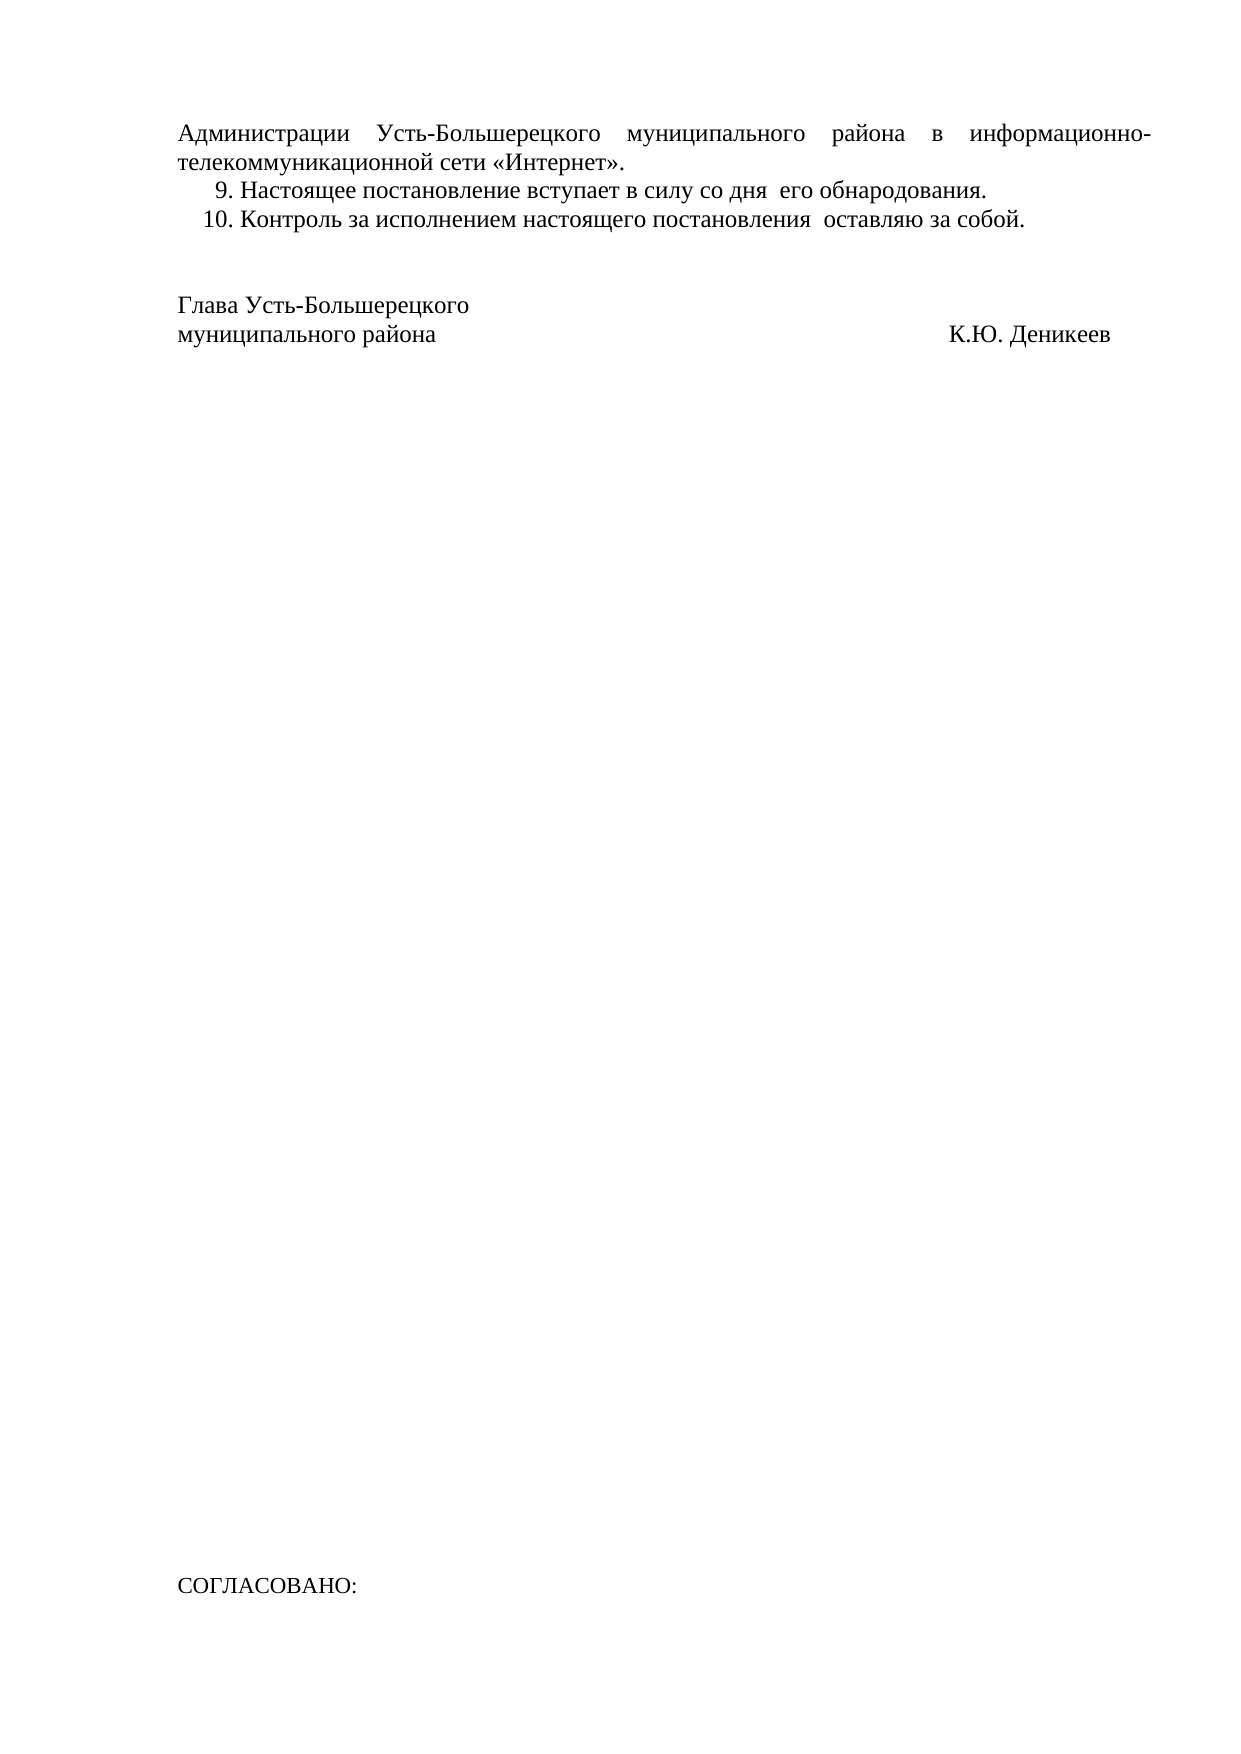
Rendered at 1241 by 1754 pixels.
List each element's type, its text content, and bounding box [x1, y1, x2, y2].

text 10. Контроль за исполнением настоящего постановления оставляю за собой. [177, 204, 1093, 233]
text Глава Усть-Большерецкого [177, 291, 1152, 319]
text СОГЛАСОВАНО: [177, 1572, 1152, 1598]
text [177, 118, 1152, 176]
text муниципального района К.Ю. Деникеев [177, 319, 1152, 348]
text 9. Настоящее постановление вступает в силу со дня его обнародования. [215, 176, 1093, 204]
